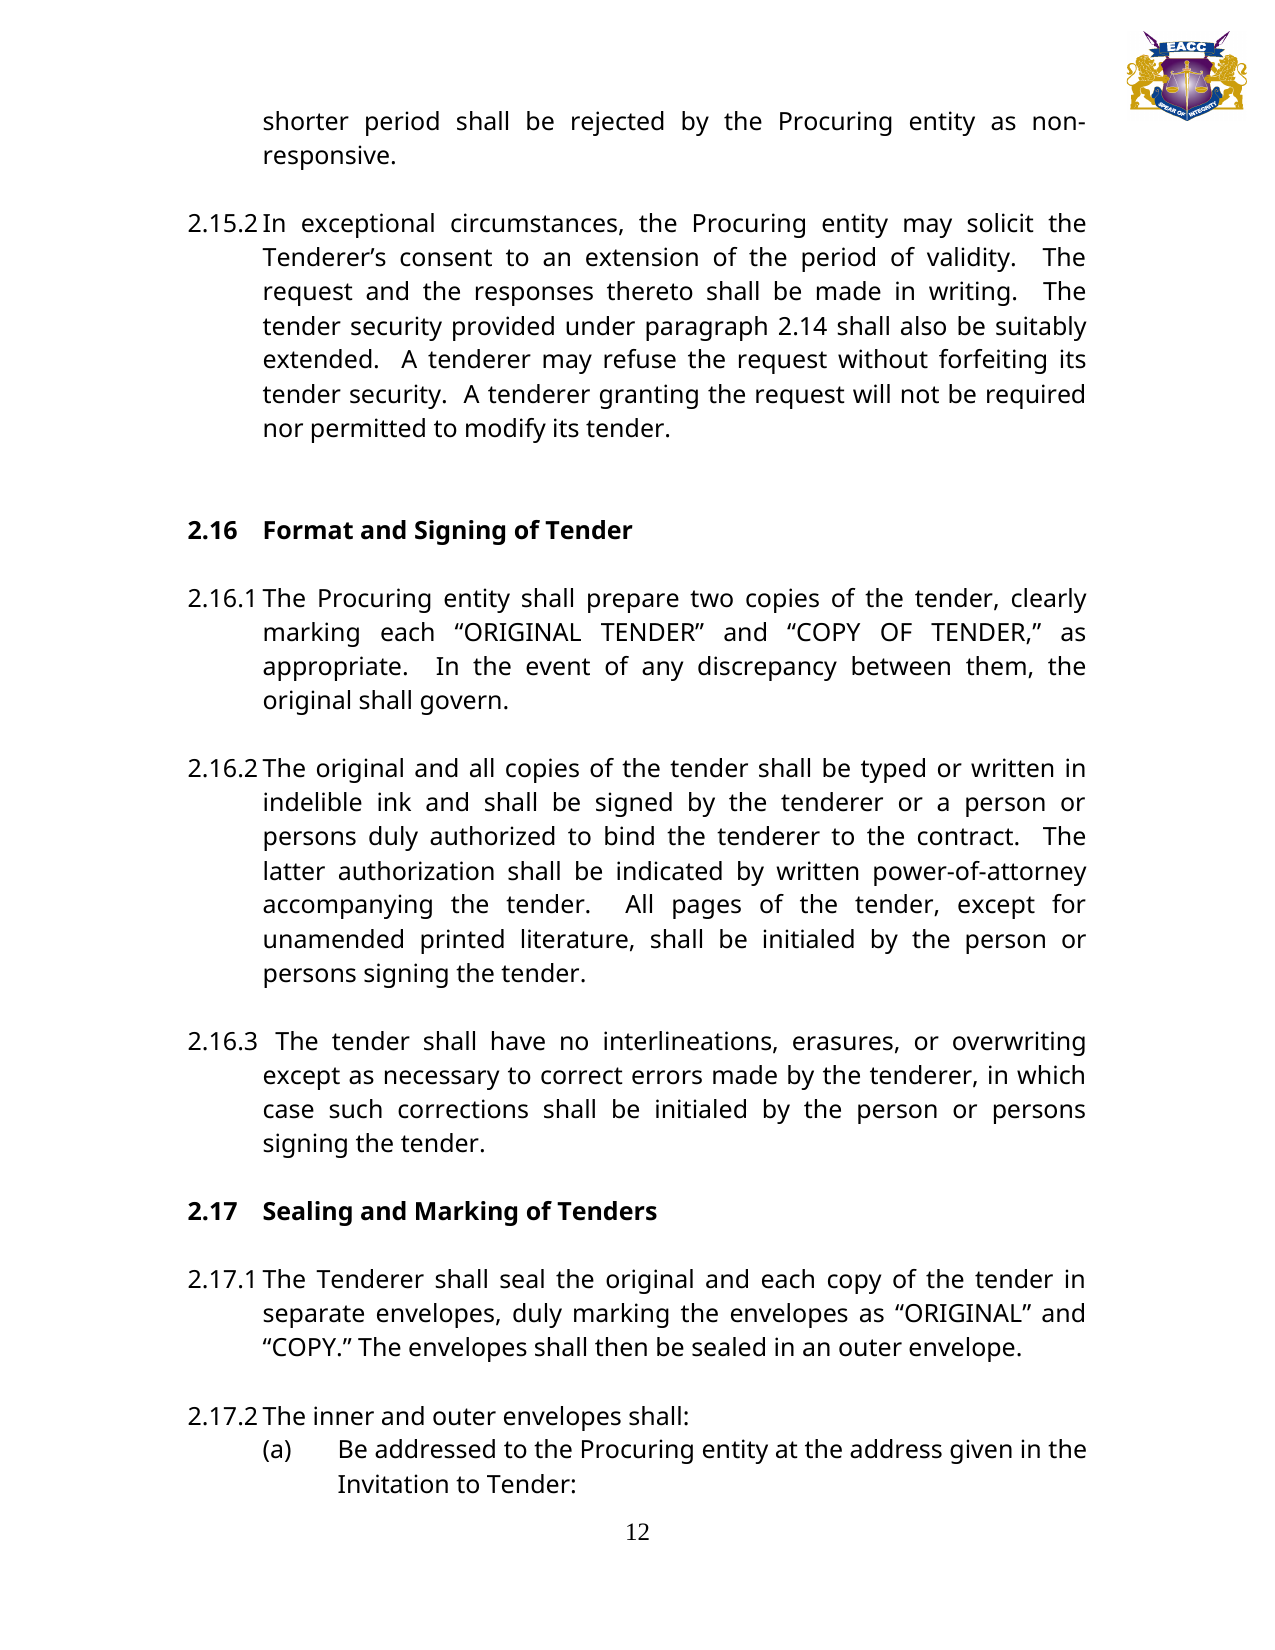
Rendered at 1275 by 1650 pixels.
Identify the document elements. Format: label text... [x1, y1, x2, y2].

list The original and all copies of the tender shall be typed or written in indelible ink and shall be signed by the tenderer or a person or persons duly authorized to bind the tenderer to the contract. The latter authorization shall be indicated by written power-of-attorney accompanying the tender. All pages of the tender, except for unamended printed literature, shall be initialed by the person or persons signing the tender. [187, 751, 1087, 989]
list The inner and outer envelopes shall: [187, 1398, 1087, 1432]
text (a) Be addressed to the Procuring entity at the address given in the Invitation to Tender: [262, 1432, 1087, 1500]
subtitle 2.16 Format and Signing of Tender [187, 512, 1087, 547]
list In exceptional circumstances, the Procuring entity may solicit the Tenderer’s consent to an extension of the period of validity. The request and the responses thereto shall be made in writing. The tender security provided under paragraph 2.14 shall also be suitably extended. A tenderer may refuse the request without forfeiting its tender security. A tenderer granting the request will not be required nor permitted to modify its tender. [187, 206, 1087, 444]
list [187, 104, 1087, 172]
list The Procuring entity shall prepare two copies of the tender, clearly marking each “ORIGINAL TENDER” and “COPY OF TENDER,” as appropriate. In the event of any discrepancy between them, the original shall govern. [187, 581, 1087, 717]
list The Tenderer shall seal the original and each copy of the tender in separate envelopes, duly marking the envelopes as “ORIGINAL” and “COPY.” The envelopes shall then be sealed in an outer envelope. [187, 1262, 1087, 1364]
subtitle 2.17 Sealing and Marking of Tenders [187, 1194, 1087, 1228]
list The tender shall have no interlineations, erasures, or overwriting except as necessary to correct errors made by the tenderer, in which case such corrections shall be initialed by the person or persons signing the tender. [187, 1023, 1087, 1160]
picture [1126, 31, 1247, 121]
